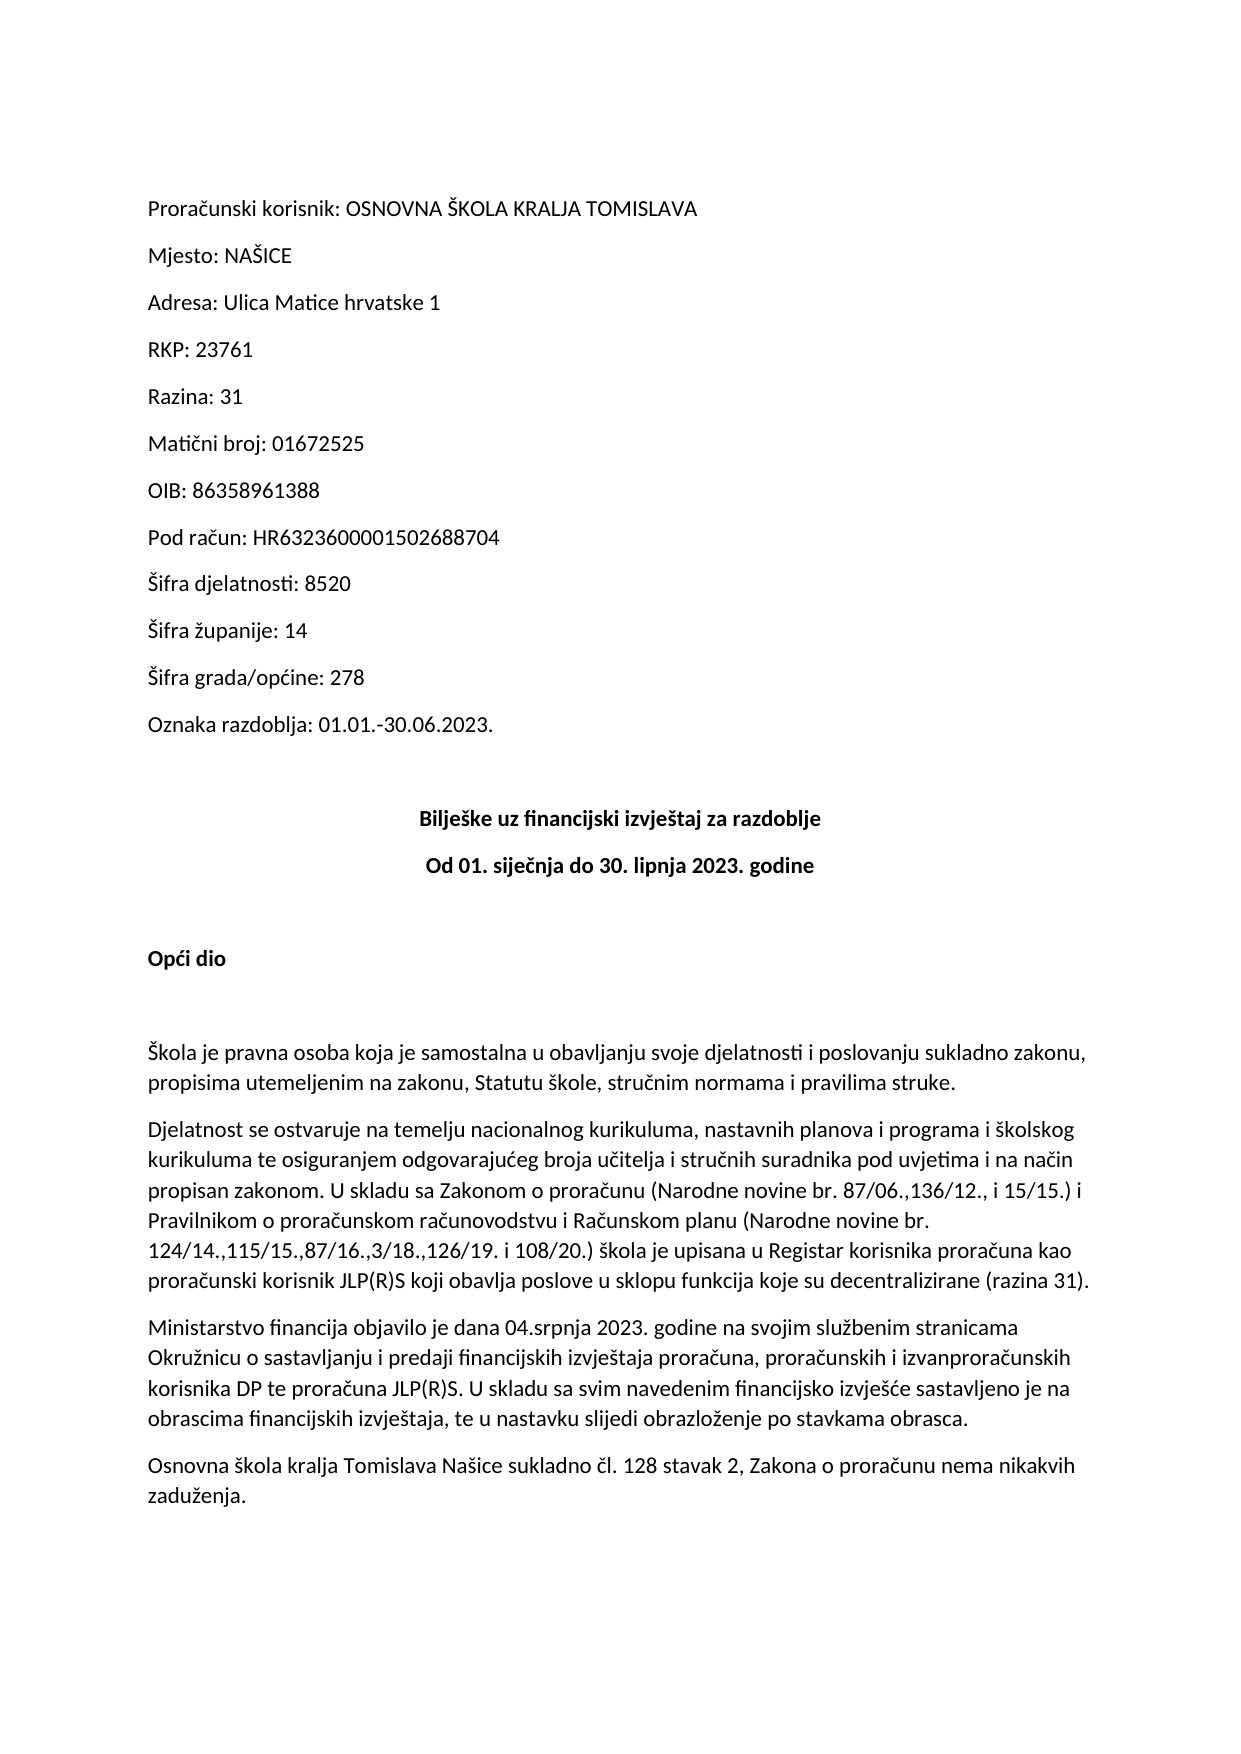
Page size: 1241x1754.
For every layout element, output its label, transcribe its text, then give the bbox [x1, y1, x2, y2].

text Škola je pravna osoba koja je samostalna u obavljanju svoje djelatnosti i poslovanju sukladno zakonu, propisima utemeljenim na zakonu, Statutu škole, stručnim normama i pravilima struke. [148, 1038, 1093, 1096]
text Proračunski korisnik: OSNOVNA ŠKOLA KRALJA TOMISLAVA [148, 194, 1093, 222]
text Šifra županije: 14 [148, 616, 1093, 644]
text Oznaka razdoblja: 01.01.-30.06.2023. [148, 710, 1093, 738]
text Osnovna škola kralja Tomislava Našice sukladno čl. 128 stavak 2, Zakona o proračunu nema nikakvih zaduženja. [148, 1451, 1093, 1509]
text Razina: 31 [148, 382, 1093, 410]
text Adresa: Ulica Matice hrvatske 1 [148, 288, 1093, 316]
text Pod račun: HR6323600001502688704 [148, 523, 1093, 551]
text Matični broj: 01672525 [148, 429, 1093, 457]
text OIB: 86358961388 [148, 476, 1093, 504]
text Šifra grada/općine: 278 [148, 663, 1093, 691]
text Mjesto: NAŠICE [148, 241, 1093, 269]
text RKP: 23761 [148, 335, 1093, 363]
text Od 01. siječnja do 30. lipnja 2023. godine [148, 851, 1093, 879]
text Djelatnost se ostvaruje na temelju nacionalnog kurikuluma, nastavnih planova i programa i školskog kurikuluma te osiguranjem odgovarajućeg broja učitelja i stručnih suradnika pod uvjetima i na način propisan zakonom. U skladu sa Zakonom o proračunu (Narodne novine br. 87/06.,136/12., i 15/15.) i Pravilnikom o proračunskom računovodstvu i Računskom planu (Narodne novine br. 124/14.,115/15.,87/16.,3/18.,126/19. i 108/20.) škola je upisana u Registar korisnika proračuna kao proračunski korisnik JLP(R)S koji obavlja poslove u sklopu funkcija koje su decentralizirane (razina 31). [148, 1115, 1093, 1294]
text Šifra djelatnosti: 8520 [148, 569, 1093, 597]
text Ministarstvo financija objavilo je dana 04.srpnja 2023. godine na svojim službenim stranicama Okružnicu o sastavljanju i predaji financijskih izvještaja proračuna, proračunskih i izvanproračunskih korisnika DP te proračuna JLP(R)S. U skladu sa svim navedenim financijsko izvješće sastavljeno je na obrascima financijskih izvještaja, te u nastavku slijedi obrazloženje po stavkama obrasca. [148, 1313, 1093, 1432]
text Bilješke uz financijski izvještaj za razdoblje [148, 804, 1093, 832]
text Opći dio [148, 944, 1093, 972]
